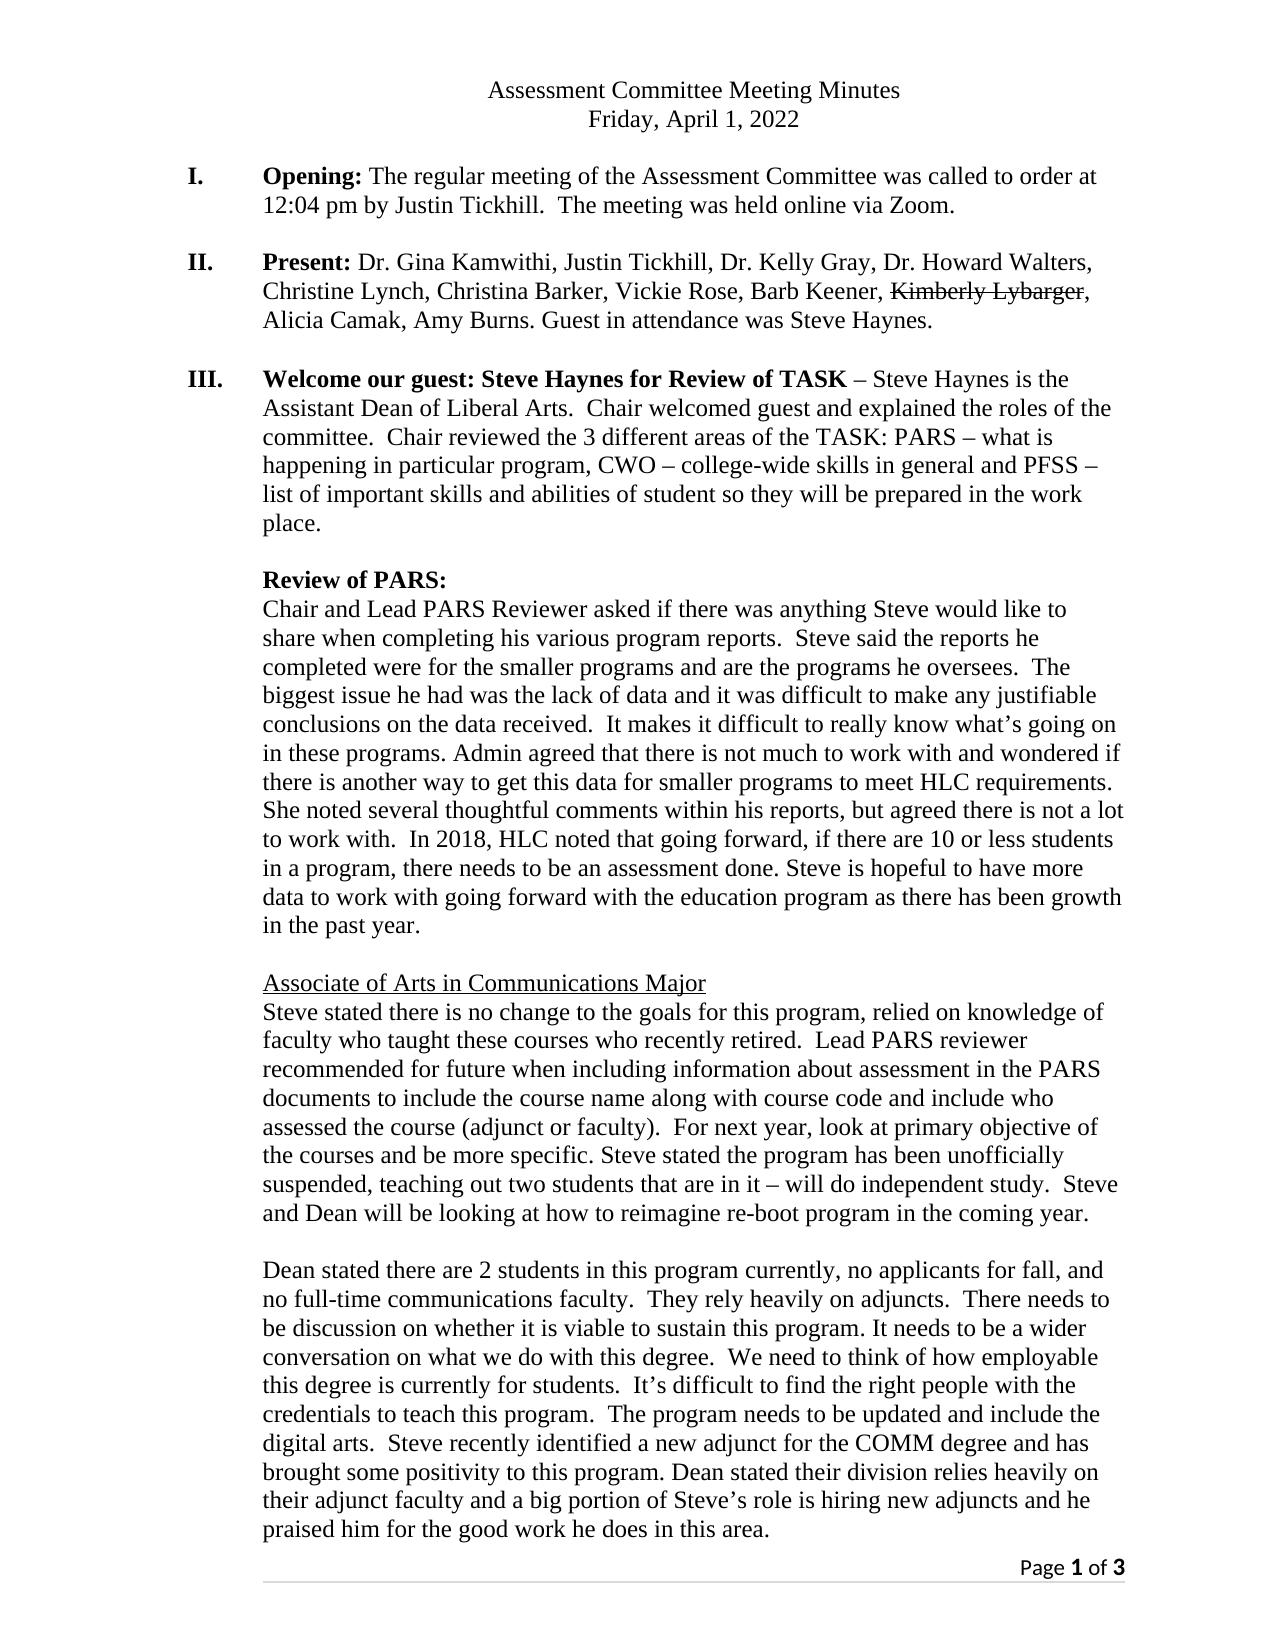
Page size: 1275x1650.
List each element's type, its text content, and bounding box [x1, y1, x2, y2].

list Associate of Arts in Communications Major [262, 968, 1125, 997]
list Steve stated there is no change to the goals for this program, relied on knowledge of faculty who taught these courses who recently retired. Lead PARS reviewer recommended for future when including information about assessment in the PARS documents to include the course name along with course code and include who assessed the course (adjunct or faculty). For next year, look at primary objective of the courses and be more specific. Steve stated the program has been unofficially suspended, teaching out two students that are in it – will do independent study. Steve and Dean will be looking at how to reimagine re-boot program in the coming year. [262, 997, 1125, 1227]
list Opening: The regular meeting of the Assessment Committee was called to order at 12:04 pm by Justin Tickhill. The meeting was held online via Zoom. [187, 161, 1125, 219]
list Chair and Lead PARS Reviewer asked if there was anything Steve would like to share when completing his various program reports. Steve said the reports he completed were for the smaller programs and are the programs he oversees. The biggest issue he had was the lack of data and it was difficult to make any justifiable conclusions on the data received. It makes it difficult to really know what’s going on in these programs. Admin agreed that there is not much to work with and wondered if there is another way to get this data for smaller programs to meet HLC requirements. She noted several thoughtful comments within his reports, but agreed there is not a lot to work with. In 2018, HLC noted that going forward, if there are 10 or less students in a program, there needs to be an assessment done. Steve is hopeful to have more data to work with going forward with the education program as there has been growth in the past year. [262, 594, 1125, 939]
list Review of PARS: [262, 566, 1125, 594]
list Present: Dr. Gina Kamwithi, Justin Tickhill, Dr. Kelly Gray, Dr. Howard Walters, Christine Lynch, Christina Barker, Vickie Rose, Barb Keener, Kimberly Lybarger, Alicia Camak, Amy Burns. Guest in attendance was Steve Haynes. [187, 247, 1125, 334]
text Friday, April 1, 2022 [262, 104, 1125, 132]
text Assessment Committee Meeting Minutes [262, 75, 1125, 104]
list Dean stated there are 2 students in this program currently, no applicants for fall, and no full-time communications faculty. They rely heavily on adjuncts. There needs to be discussion on whether it is viable to sustain this program. It needs to be a wider conversation on what we do with this degree. We need to think of how employable this degree is currently for students. It’s difficult to find the right people with the credentials to teach this program. The program needs to be updated and include the digital arts. Steve recently identified a new adjunct for the COMM degree and has brought some positivity to this program. Dean stated their division relies heavily on their adjunct faculty and a big portion of Steve’s role is hiring new adjuncts and he praised him for the good work he does in this area. [262, 1256, 1125, 1543]
list Welcome our guest: Steve Haynes for Review of TASK – Steve Haynes is the Assistant Dean of Liberal Arts. Chair welcomed guest and explained the roles of the committee. Chair reviewed the 3 different areas of the TASK: PARS – what is happening in particular program, CWO – college-wide skills in general and PFSS – list of important skills and abilities of student so they will be prepared in the work place. [187, 364, 1125, 537]
